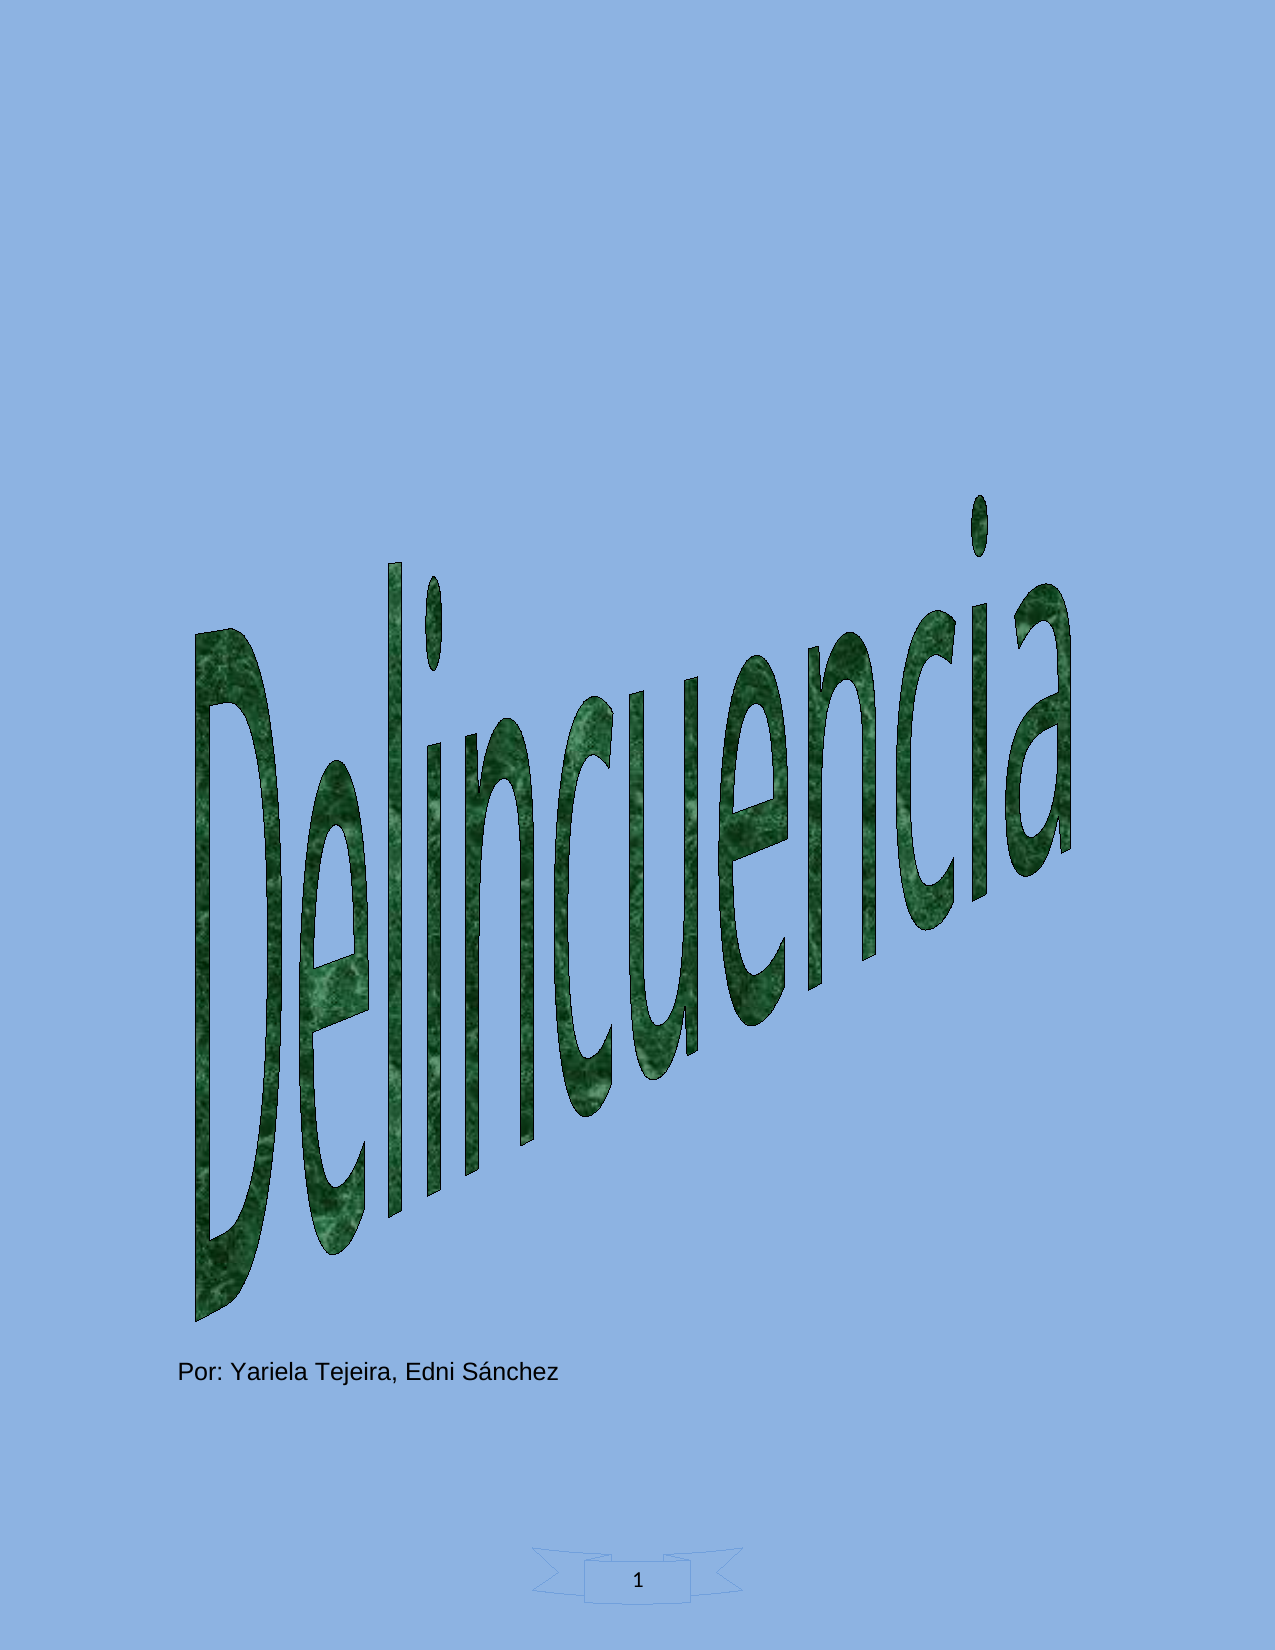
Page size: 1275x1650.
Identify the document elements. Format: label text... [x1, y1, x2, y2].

picture [971, 496, 988, 556]
picture [973, 603, 986, 900]
picture [389, 562, 401, 1217]
picture [427, 743, 440, 1195]
picture [896, 610, 955, 930]
picture [554, 696, 614, 1116]
picture [466, 718, 534, 1175]
picture [425, 577, 442, 670]
picture [718, 655, 788, 1025]
text Por: Yariela Tejeira, Edni Sánchez [177, 1357, 1098, 1386]
picture [630, 677, 697, 1079]
picture [196, 629, 282, 1321]
picture [809, 633, 876, 989]
picture [1005, 583, 1070, 876]
picture [299, 760, 368, 1254]
